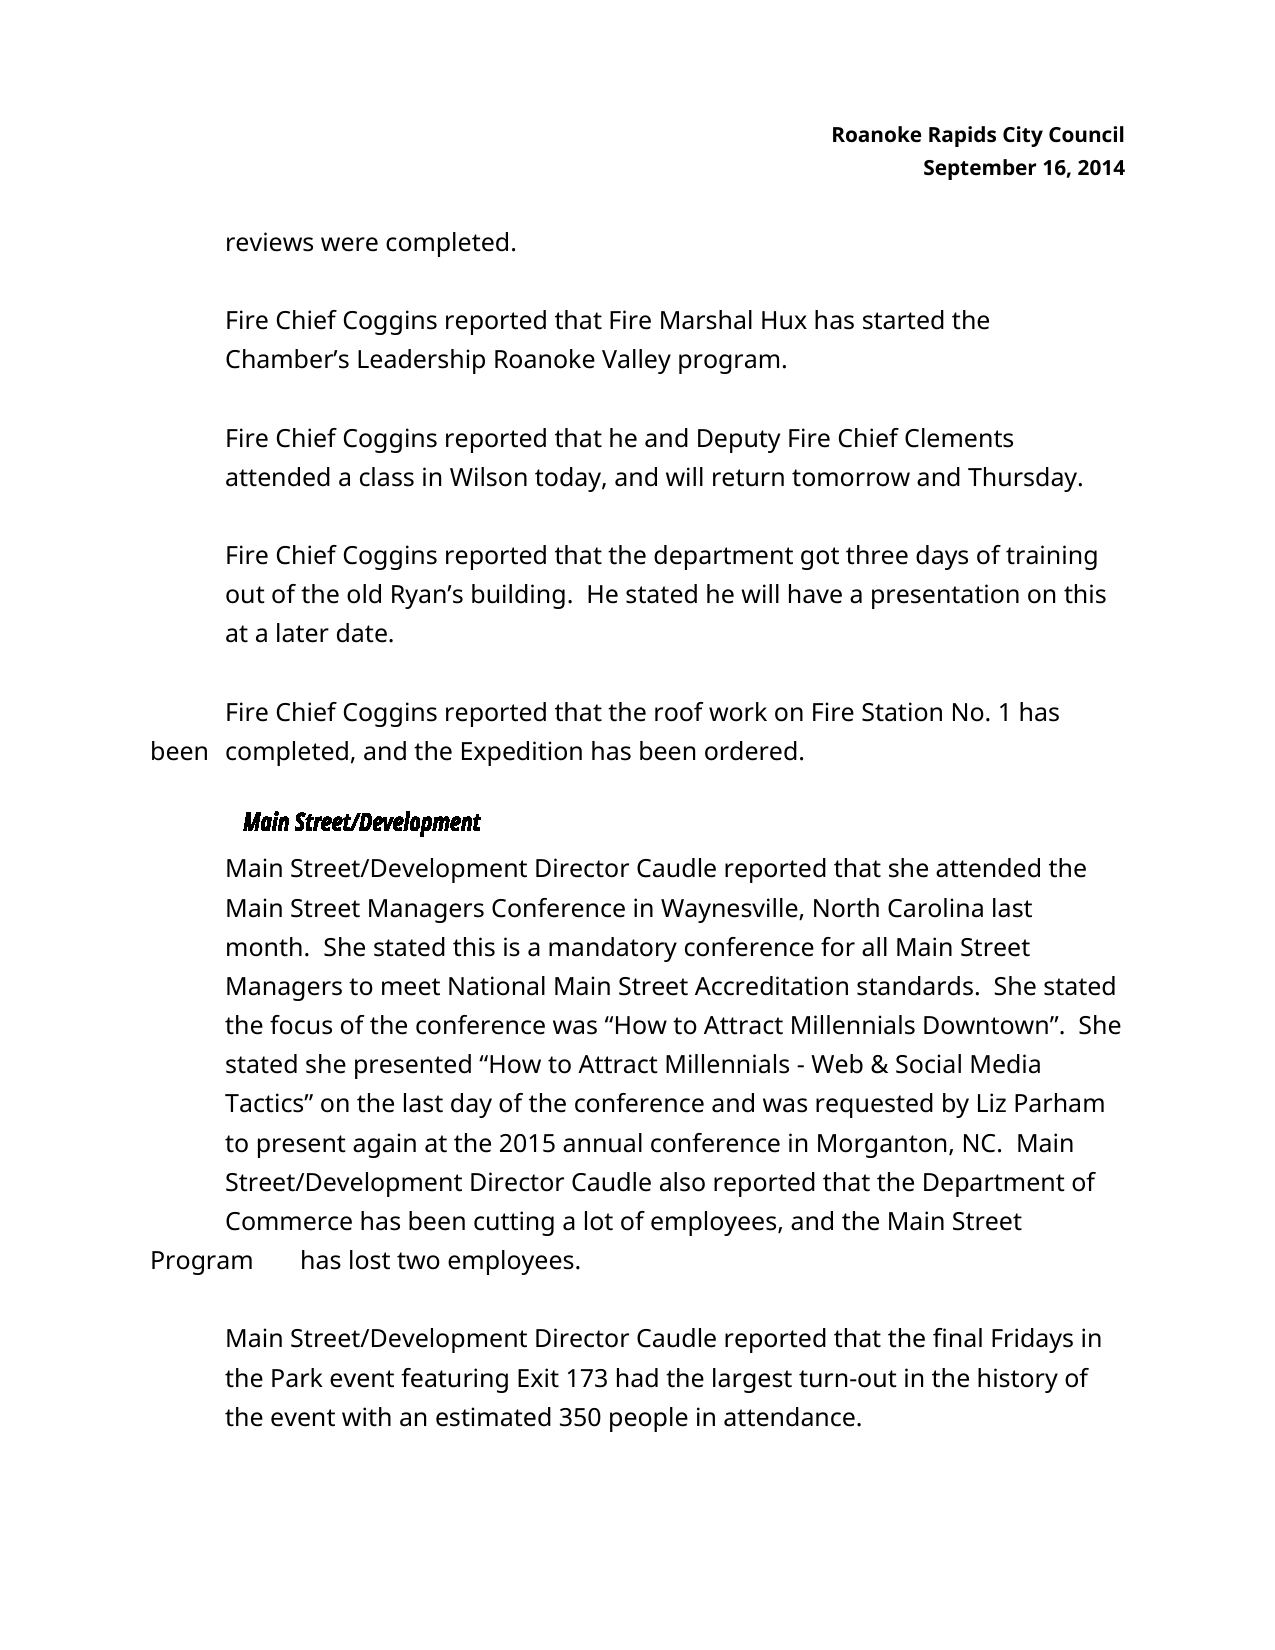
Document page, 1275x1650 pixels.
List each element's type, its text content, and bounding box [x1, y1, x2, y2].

text Main Street/Development Director Caudle reported that the final Fridays in the Park event featuring Exit 173 had the largest turn-out in the history of the event with an estimated 350 people in attendance. [150, 1321, 1125, 1433]
text Roanoke Rapids City Council [150, 120, 1125, 148]
text September 16, 2014 [150, 153, 1125, 181]
text Fire Chief Coggins reported that the department got three days of training out of the old Ryan’s building. He stated he will have a presentation on this at a later date. [150, 538, 1125, 650]
text Fire Chief Coggins reported that the roof work on Fire Station No. 1 has been completed, and the Expedition has been ordered. [150, 694, 1125, 768]
text Fire Chief Coggins reported that Fire Marshal Hux has started the Chamber’s Leadership Roanoke Valley program. [150, 303, 1125, 376]
text Main Street Managers Conference in Waynesville, North Carolina last month. She stated this is a mandatory conference for all Main Street Managers to meet National Main Street Accreditation standards. She stated the focus of the conference was “How to Attract Millennials Downtown”. She stated she presented “How to Attract Millennials - Web & Social Media Tactics” on the last day of the conference and was requested by Liz Parham to present again at the 2015 annual conference in Morganton, NC. Main Street/Development Director Caudle also reported that the Department of Commerce has been cutting a lot of employees, and the Main Street Program has lost two employees. [150, 890, 1125, 1277]
text reviews were completed. [150, 224, 1125, 258]
text Main Street/Development Director Caudle reported that she attended the [150, 851, 1125, 885]
text Fire Chief Coggins reported that he and Deputy Fire Chief Clements attended a class in Wilson today, and will return tomorrow and Thursday. [150, 420, 1125, 493]
